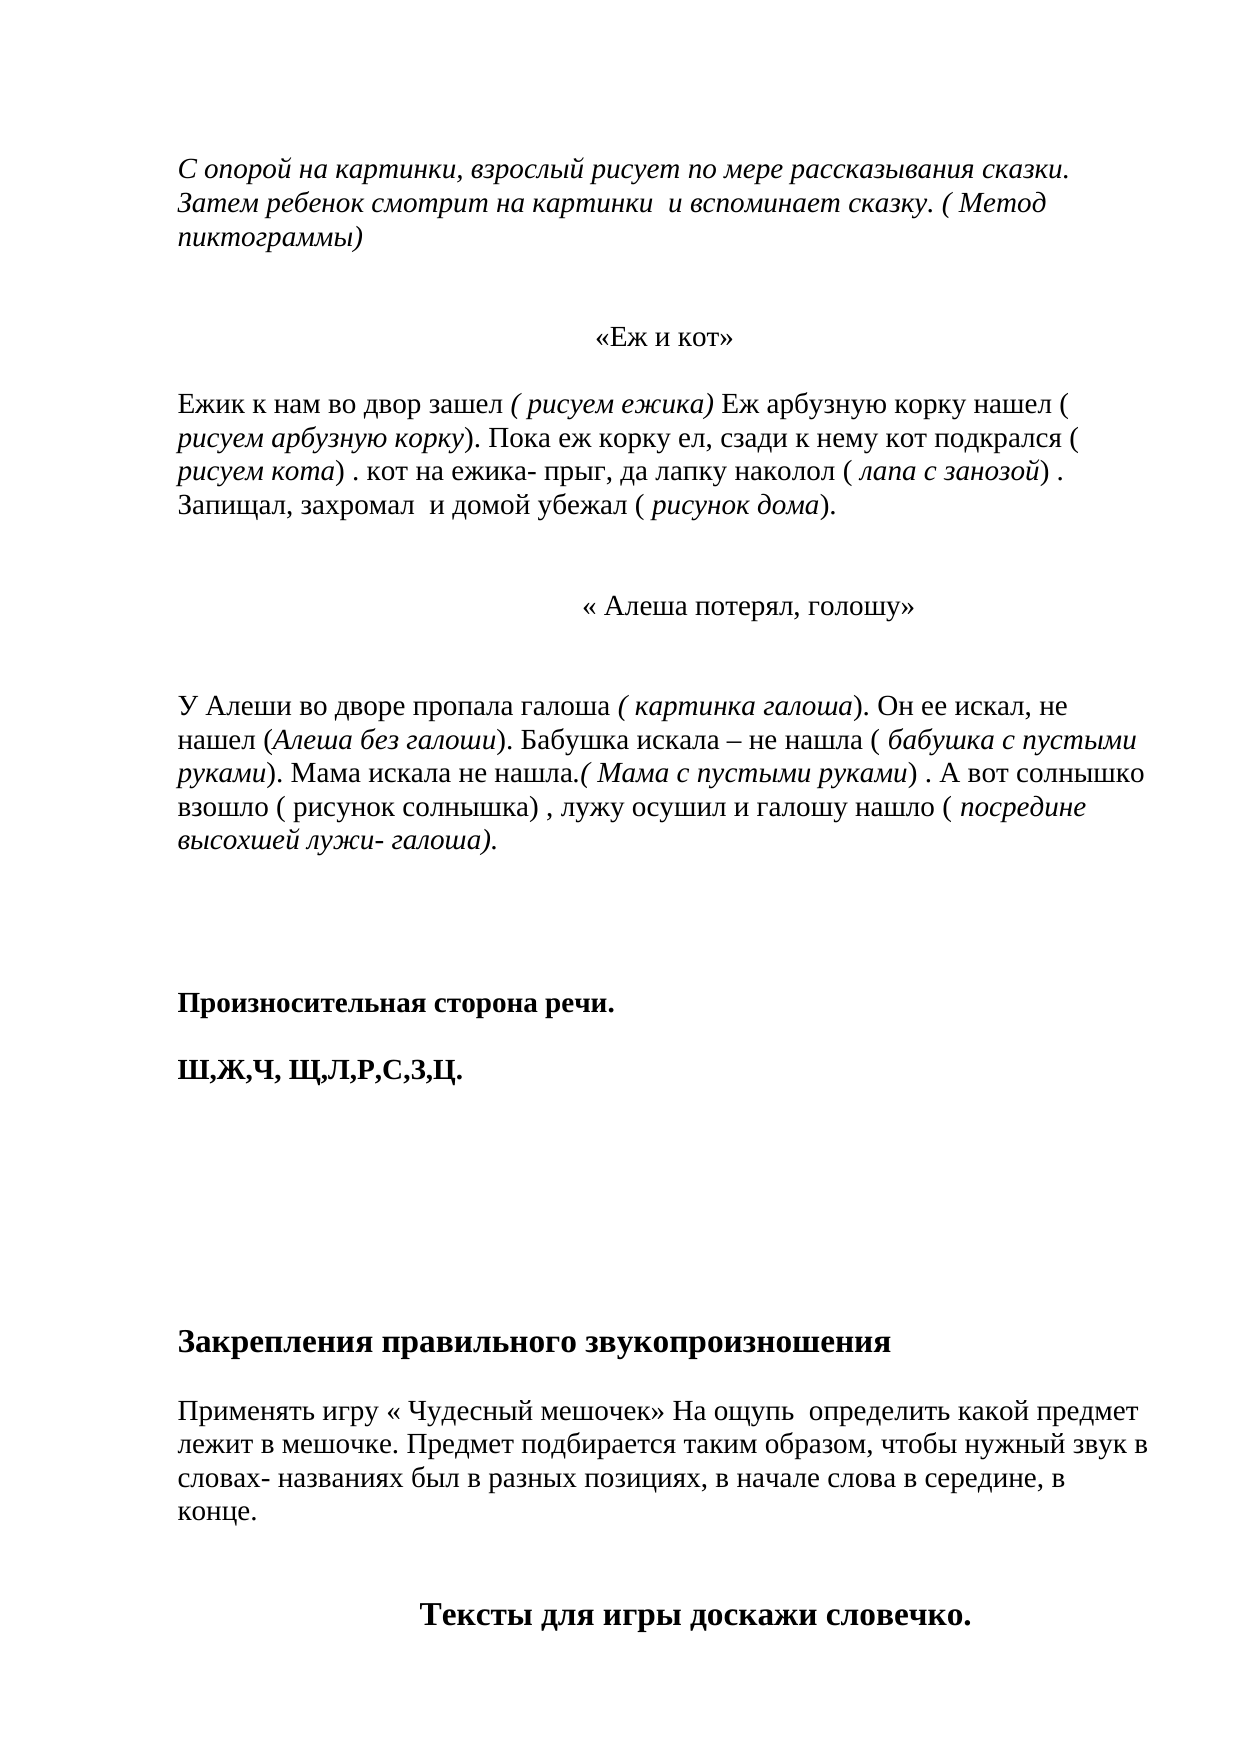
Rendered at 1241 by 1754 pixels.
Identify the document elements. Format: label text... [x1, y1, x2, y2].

text С опорой на картинки, взрослый рисует по мере рассказывания сказки. Затем ребенок смотрит на картинки и вспоминает сказку. ( Метод пиктограммы) [177, 152, 1152, 252]
text Ежик к нам во двор зашел ( рисуем ежика) Еж арбузную корку нашел ( рисуем арбузную корку). Пока еж корку ел, сзади к нему кот подкрался ( рисуем кота) . кот на ежика- прыг, да лапку наколол ( лапа с занозой) . Запищал, захромал и домой убежал ( рисунок дома). [177, 386, 1152, 521]
text Произносительная сторона речи. [177, 985, 1152, 1019]
text « Алеша потерял, голошу» [177, 588, 1152, 621]
text Закрепления правильного звукопроизношения [177, 1321, 1152, 1359]
text Применять игру « Чудесный мешочек» На ощупь определить какой предмет лежит в мешочке. Предмет подбирается таким образом, чтобы нужный звук в словах- названиях был в разных позициях, в начале слова в середине, в конце. [177, 1393, 1152, 1527]
text У Алеши во дворе пропала галоша ( картинка галоша). Он ее искал, не нашел (Алеша без галоши). Бабушка искала – не нашла ( бабушка с пустыми руками). Мама искала не нашла.( Мама с пустыми руками) . А вот солнышко взошло ( рисунок солнышка) , лужу осушил и галошу нашло ( посредине высохшей лужи- галоша). [177, 688, 1152, 856]
text Тексты для игры доскажи словечко. [177, 1594, 1152, 1632]
text Ш,Ж,Ч, Щ,Л,Р,С,З,Ц. [177, 1052, 1152, 1086]
text «Еж и кот» [177, 319, 1152, 353]
